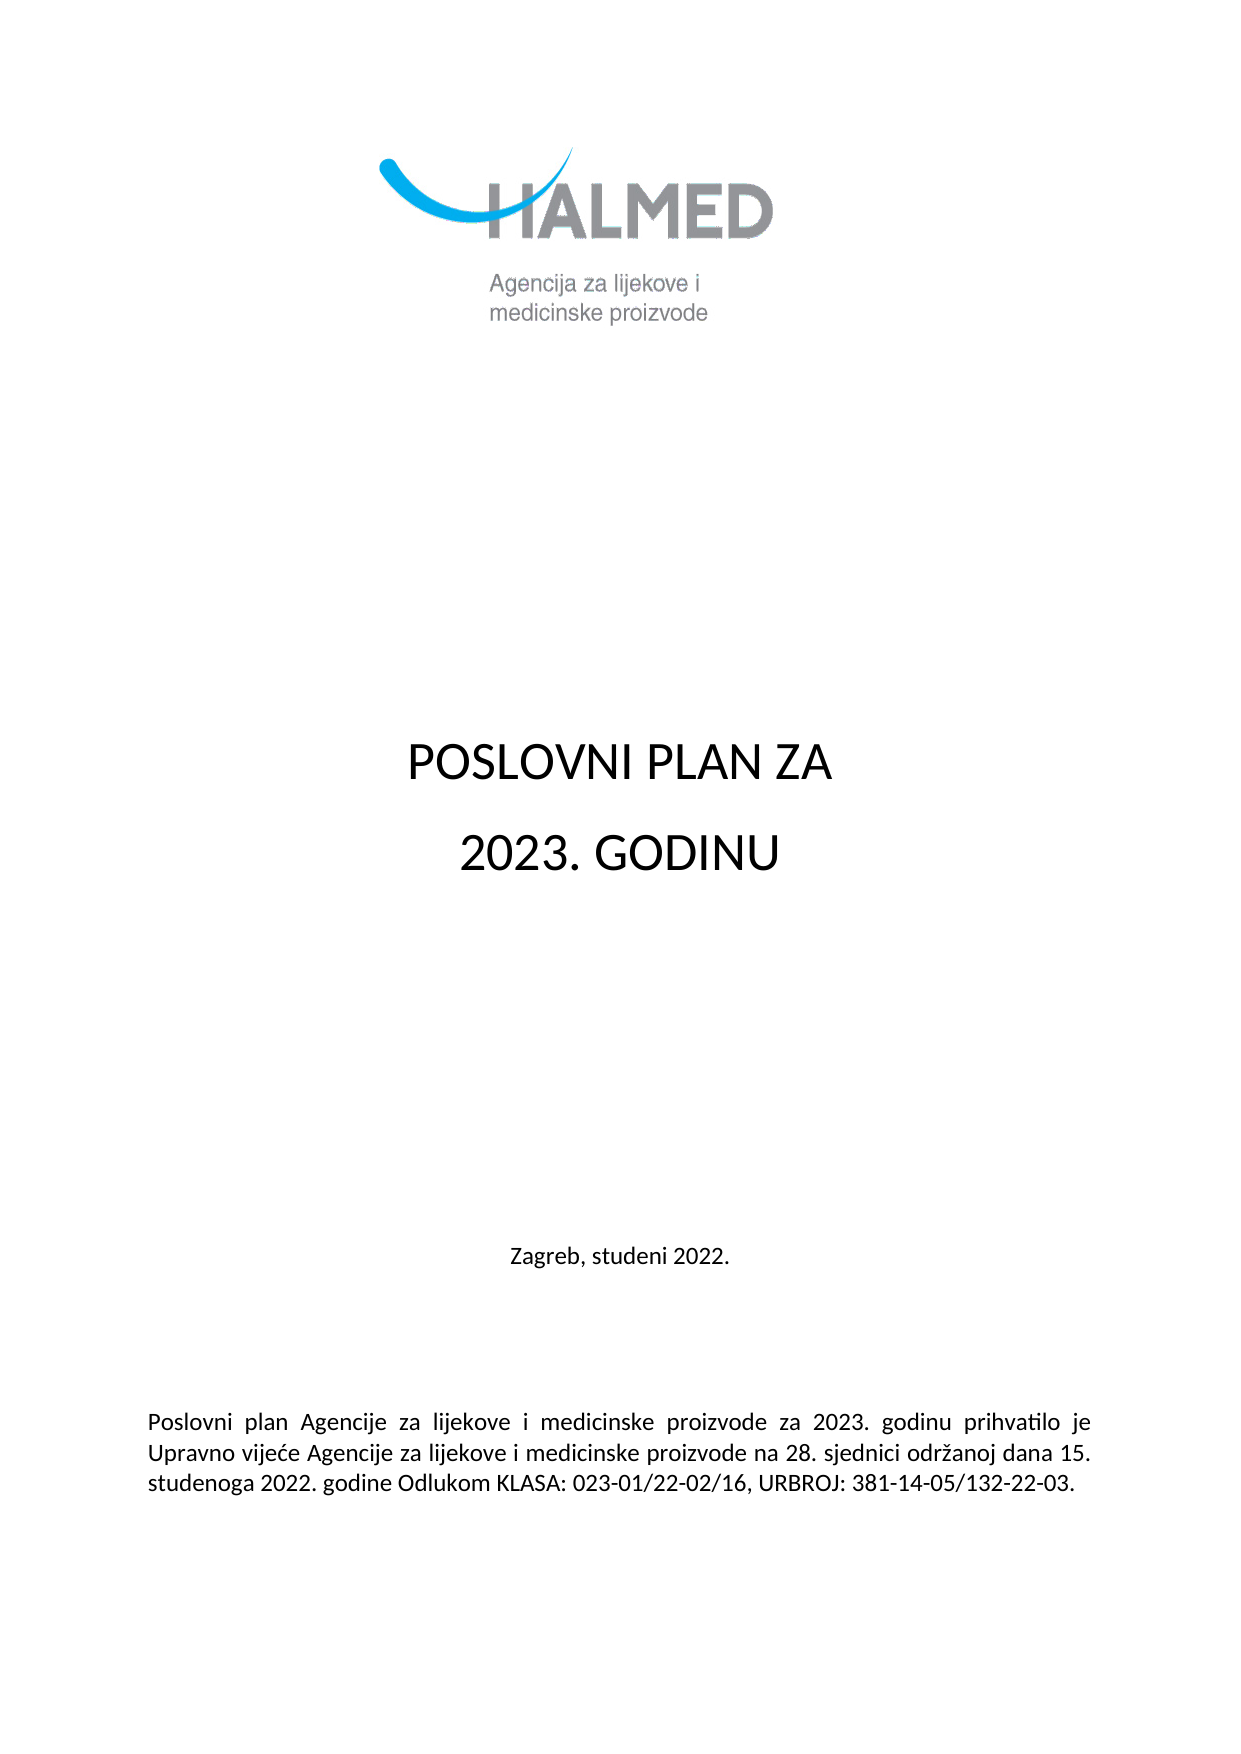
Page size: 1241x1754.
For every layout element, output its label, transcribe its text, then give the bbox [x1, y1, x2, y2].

text Poslovni plan Agencije za lijekove i medicinske proizvode za 2023. godinu prihvatilo je Upravno vijeće Agencije za lijekove i medicinske proizvode na 28. sjednici održanoj dana 15. studenoga 2022. godine Odlukom KLASA: 023-01/22-02/16, URBROJ: 381-14-05/132-22-03. [148, 1407, 1093, 1498]
picture [373, 147, 779, 331]
text 2023. GODINU [148, 818, 1093, 884]
text Zagreb, studeni 2022. [148, 1240, 1093, 1271]
text POSLOVNI PLAN ZA [148, 727, 1093, 793]
